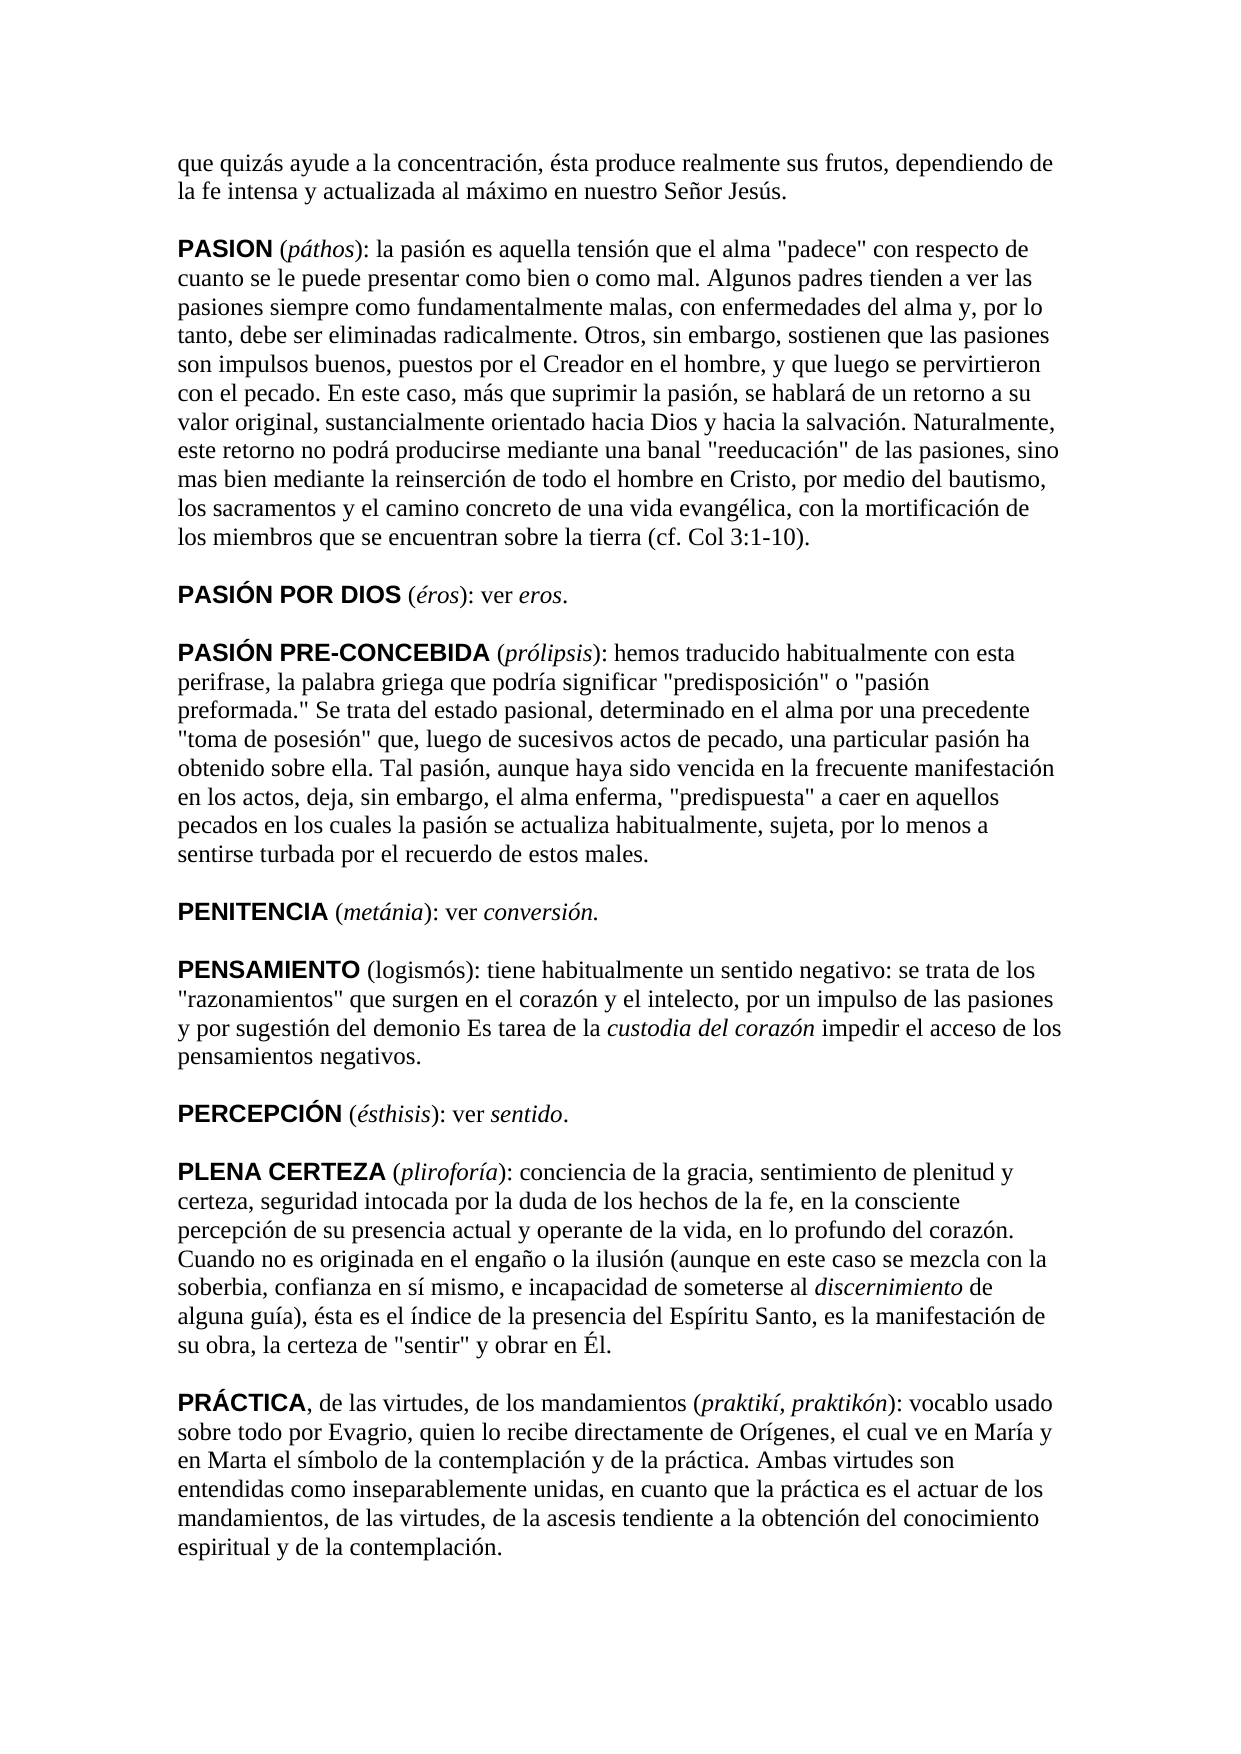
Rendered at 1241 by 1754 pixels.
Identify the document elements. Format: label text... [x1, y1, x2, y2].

text PENSAMIENTO (logismós): tiene habitualmente un sentido negativo: se trata de los "razonamientos" que surgen en el corazón y el intelecto, por un impulso de las pasiones y por sugestión del demonio Es tarea de la custodia del corazón impedir el acceso de los pensamientos negativos. [177, 955, 1063, 1070]
text PASIÓN POR DIOS (éros): ver eros. [177, 580, 1063, 609]
text PENITENCIA (metánia): ver conversión. [177, 897, 1063, 926]
text PERCEPCIÓN (ésthisis): ver sentido. [177, 1099, 1063, 1128]
text PASIÓN PRE-CONCEBIDA (prólipsis): hemos traducido habitualmente con esta perifrase, la palabra griega que podría significar "predisposición" o "pasión preformada." Se trata del estado pasional, determinado en el alma por una precedente "toma de posesión" que, luego de sucesivos actos de pecado, una particular pasión ha obtenido sobre ella. Tal pasión, aunque haya sido vencida en la frecuente manifestación en los actos, deja, sin embargo, el alma enferma, "predispuesta" a caer en aquellos pecados en los cuales la pasión se actualiza habitualmente, sujeta, por lo menos a sentirse turbada por el recuerdo de estos males. [177, 638, 1063, 868]
text PASION (páthos): la pasión es aquella tensión que el alma "padece" con respecto de cuanto se le puede presentar como bien o como mal. Algunos padres tienden a ver las pasiones siempre como fundamentalmente malas, con enfermedades del alma y, por lo tanto, debe ser eliminadas radicalmente. Otros, sin embargo, sostienen que las pasiones son impulsos buenos, puestos por el Creador en el hombre, y que luego se pervirtieron con el pecado. En este caso, más que suprimir la pasión, se hablará de un retorno a su valor original, sustancialmente orientado hacia Dios y hacia la salvación. Naturalmente, este retorno no podrá producirse mediante una banal "reeducación" de las pasiones, sino mas bien mediante la reinserción de todo el hombre en Cristo, por medio del bautismo, los sacramentos y el camino concreto de una vida evangélica, con la mortificación de los miembros que se encuentran sobre la tierra (cf. Col 3:1-10). [177, 234, 1063, 551]
text PLENA CERTEZA (pliroforía): conciencia de la gracia, sentimiento de plenitud y certeza, seguridad intocada por la duda de los hechos de la fe, en la consciente percepción de su presencia actual y operante de la vida, en lo profundo del corazón. Cuando no es originada en el engaño o la ilusión (aunque en este caso se mezcla con la soberbia, confianza en sí mismo, e incapacidad de someterse al discernimiento de alguna guía), ésta es el índice de la presencia del Espíritu Santo, es la manifestación de su obra, la certeza de "sentir" y obrar en Él. [177, 1157, 1063, 1359]
text PRÁCTICA, de las virtudes, de los mandamientos (praktikí, praktikón): vocablo usado sobre todo por Evagrio, quien lo recibe directamente de Orígenes, el cual ve en María y en Marta el símbolo de la contemplación y de la práctica. Ambas virtudes son entendidas como inseparablemente unidas, en cuanto que la práctica es el actuar de los mandamientos, de las virtudes, de la ascesis tendiente a la obtención del conocimiento espiritual y de la contemplación. [177, 1388, 1063, 1561]
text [177, 148, 1063, 205]
